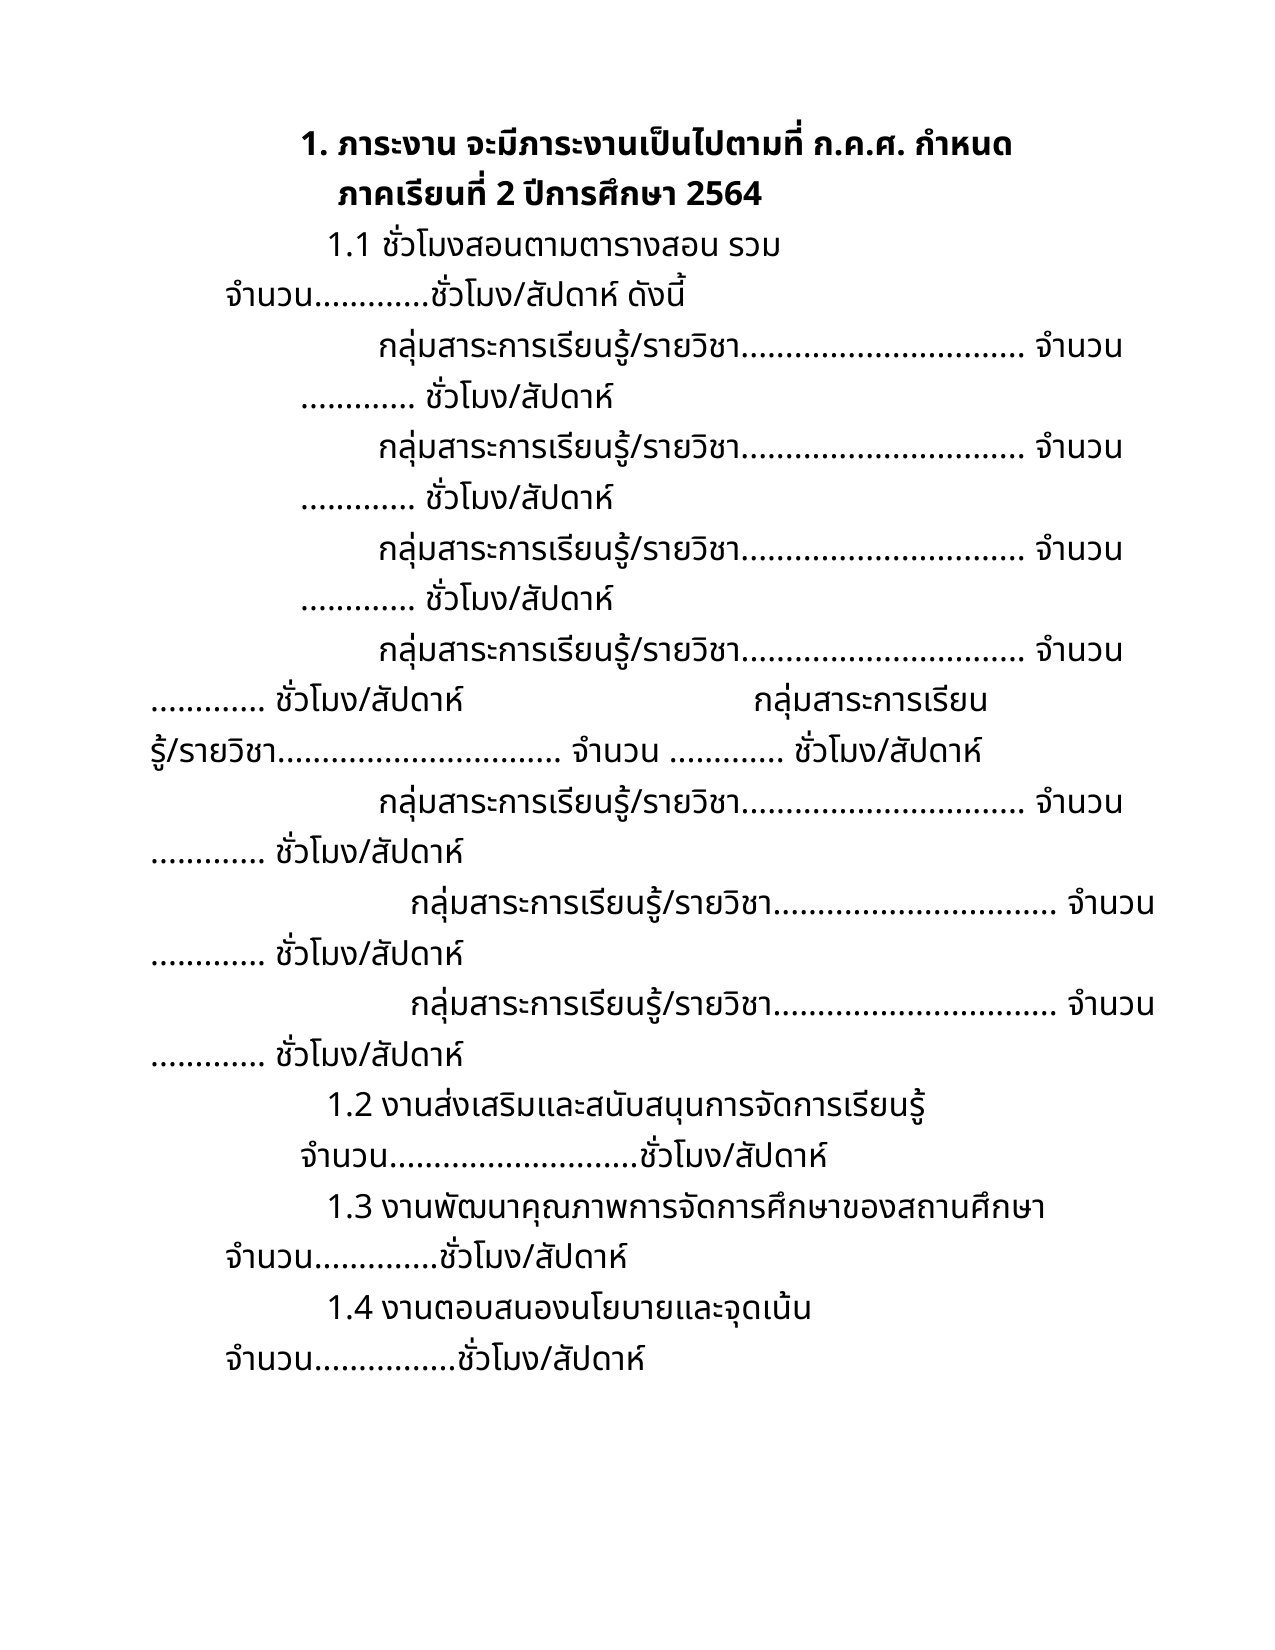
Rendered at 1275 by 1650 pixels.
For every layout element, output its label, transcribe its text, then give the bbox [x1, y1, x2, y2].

text 1.2 งานส่งเสริมและสนับสนุนการจัดการเรียนรู้ จำนวน............................ชั่วโมง/สัปดาห์ [300, 1081, 1169, 1182]
text กลุ่มสาระการเรียนรู้/รายวิชา................................ จำนวน ............. ชั่วโมง/สัปดาห์ [300, 322, 1169, 423]
text 1.1 ชั่วโมงสอนตามตารางสอน รวมจำนวน.............ชั่วโมง/สัปดาห์ ดังนี้ [225, 221, 1169, 322]
text กลุ่มสาระการเรียนรู้/รายวิชา................................ จำนวน ............. ชั่วโมง/สัปดาห์ กลุ่มสาระการเรียนรู้/รายวิชา................................ จำนวน ............. ชั่วโมง/สัปดาห์ [150, 626, 1169, 777]
list ภาระงาน จะมีภาระงานเป็นไปตามที่ ก.ค.ศ. กำหนด [300, 119, 1169, 170]
text 1.3 งานพัฒนาคุณภาพการจัดการศึกษาของสถานศึกษา จำนวน..............ชั่วโมง/สัปดาห์ [225, 1182, 1169, 1284]
text กลุ่มสาระการเรียนรู้/รายวิชา................................ จำนวน ............. ชั่วโมง/สัปดาห์ [150, 777, 1169, 879]
text กลุ่มสาระการเรียนรู้/รายวิชา................................ จำนวน ............. ชั่วโมง/สัปดาห์ [300, 423, 1169, 524]
text 1.4 งานตอบสนองนโยบายและจุดเน้น จำนวน................ชั่วโมง/สัปดาห์ [225, 1284, 1169, 1385]
list ภาคเรียนที่ 2 ปีการศึกษา 2564 [337, 170, 1169, 221]
text กลุ่มสาระการเรียนรู้/รายวิชา................................ จำนวน ............. ชั่วโมง/สัปดาห์ [300, 524, 1169, 626]
text กลุ่มสาระการเรียนรู้/รายวิชา................................ จำนวน ............. ชั่วโมง/สัปดาห์ [150, 980, 1169, 1081]
text กลุ่มสาระการเรียนรู้/รายวิชา................................ จำนวน ............. ชั่วโมง/สัปดาห์ [150, 879, 1169, 980]
